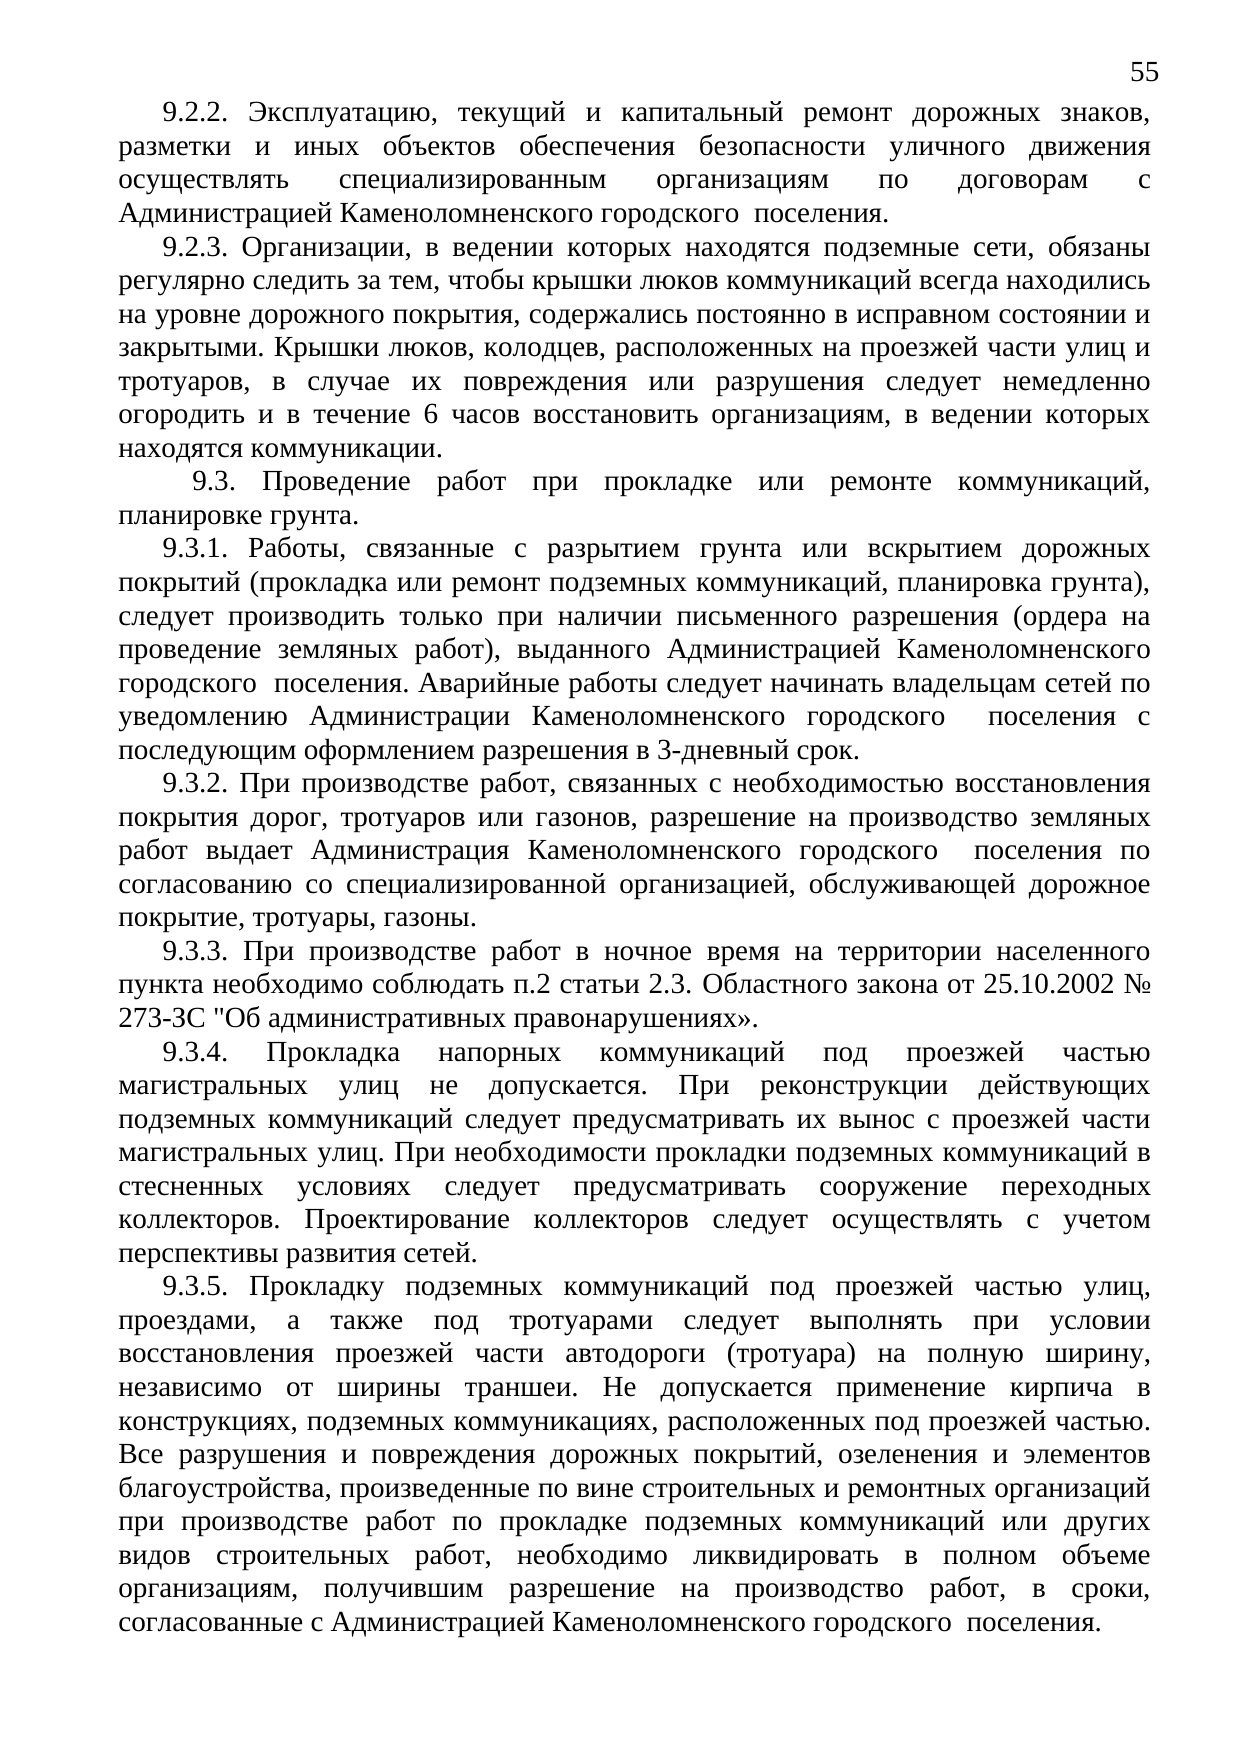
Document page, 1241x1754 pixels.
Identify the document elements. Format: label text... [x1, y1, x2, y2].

text 9.3.5. Прокладку подземных коммуникаций под проезжей частью улиц, проездами, а также под тротуарами следует выполнять при условии восстановления проезжей части автодороги (тротуара) на полную ширину, независимо от ширины траншеи. Не допускается применение кирпича в конструкциях, подземных коммуникациях, расположенных под проезжей частью. Все разрушения и повреждения дорожных покрытий, озеленения и элементов благоустройства, произведенные по вине строительных и ремонтных организаций при производстве работ по прокладке подземных коммуникаций или других видов строительных работ, необходимо ликвидировать в полном объеме организациям, получившим разрешение на производство работ, в сроки, согласованные с Администрацией Каменоломненского городского поселения. [118, 1268, 1152, 1637]
text 9.3.1. Работы, связанные с разрытием грунта или вскрытием дорожных покрытий (прокладка или ремонт подземных коммуникаций, планировка грунта), следует производить только при наличии письменного разрешения (ордера на проведение земляных работ), выданного Администрацией Каменоломненского городского поселения. Аварийные работы следует начинать владельцам сетей по уведомлению Администрации Каменоломненского городского поселения с последующим оформлением разрешения в 3-дневный срок. [118, 531, 1152, 765]
text 9.3. Проведение работ при прокладке или ремонте коммуникаций, планировке грунта. [118, 463, 1152, 531]
text 9.2.3. Организации, в ведении которых находятся подземные сети, обязаны регулярно следить за тем, чтобы крышки люков коммуникаций всегда находились на уровне дорожного покрытия, содержались постоянно в исправном состоянии и закрытыми. Крышки люков, колодцев, расположенных на проезжей части улиц и тротуаров, в случае их повреждения или разрушения следует немедленно огородить и в течение 6 часов восстановить организациям, в ведении которых находятся коммуникации. [118, 229, 1152, 463]
text 9.3.2. При производстве работ, связанных с необходимостью восстановления покрытия дорог, тротуаров или газонов, разрешение на производство земляных работ выдает Администрация Каменоломненского городского поселения по согласованию со специализированной организацией, обслуживающей дорожное покрытие, тротуары, газоны. [118, 765, 1152, 933]
subtitle 9.3.3. При производстве работ в ночное время на территории населенного пункта необходимо соблюдать п.2 статьи 2.3. Областного закона от 25.10.2002 № 273-ЗС "Об административных правонарушениях». [118, 933, 1152, 1034]
text 9.3.4. Прокладка напорных коммуникаций под проезжей частью магистральных улиц не допускается. При реконструкции действующих подземных коммуникаций следует предусматривать их вынос с проезжей части магистральных улиц. При необходимости прокладки подземных коммуникаций в стесненных условиях следует предусматривать сооружение переходных коллекторов. Проектирование коллекторов следует осуществлять с учетом перспективы развития сетей. [118, 1034, 1152, 1268]
text 9.2.2. Эксплуатацию, текущий и капитальный ремонт дорожных знаков, разметки и иных объектов обеспечения безопасности уличного движения осуществлять специализированным организациям по договорам с Администрацией Каменоломненского городского поселения. [118, 94, 1152, 229]
